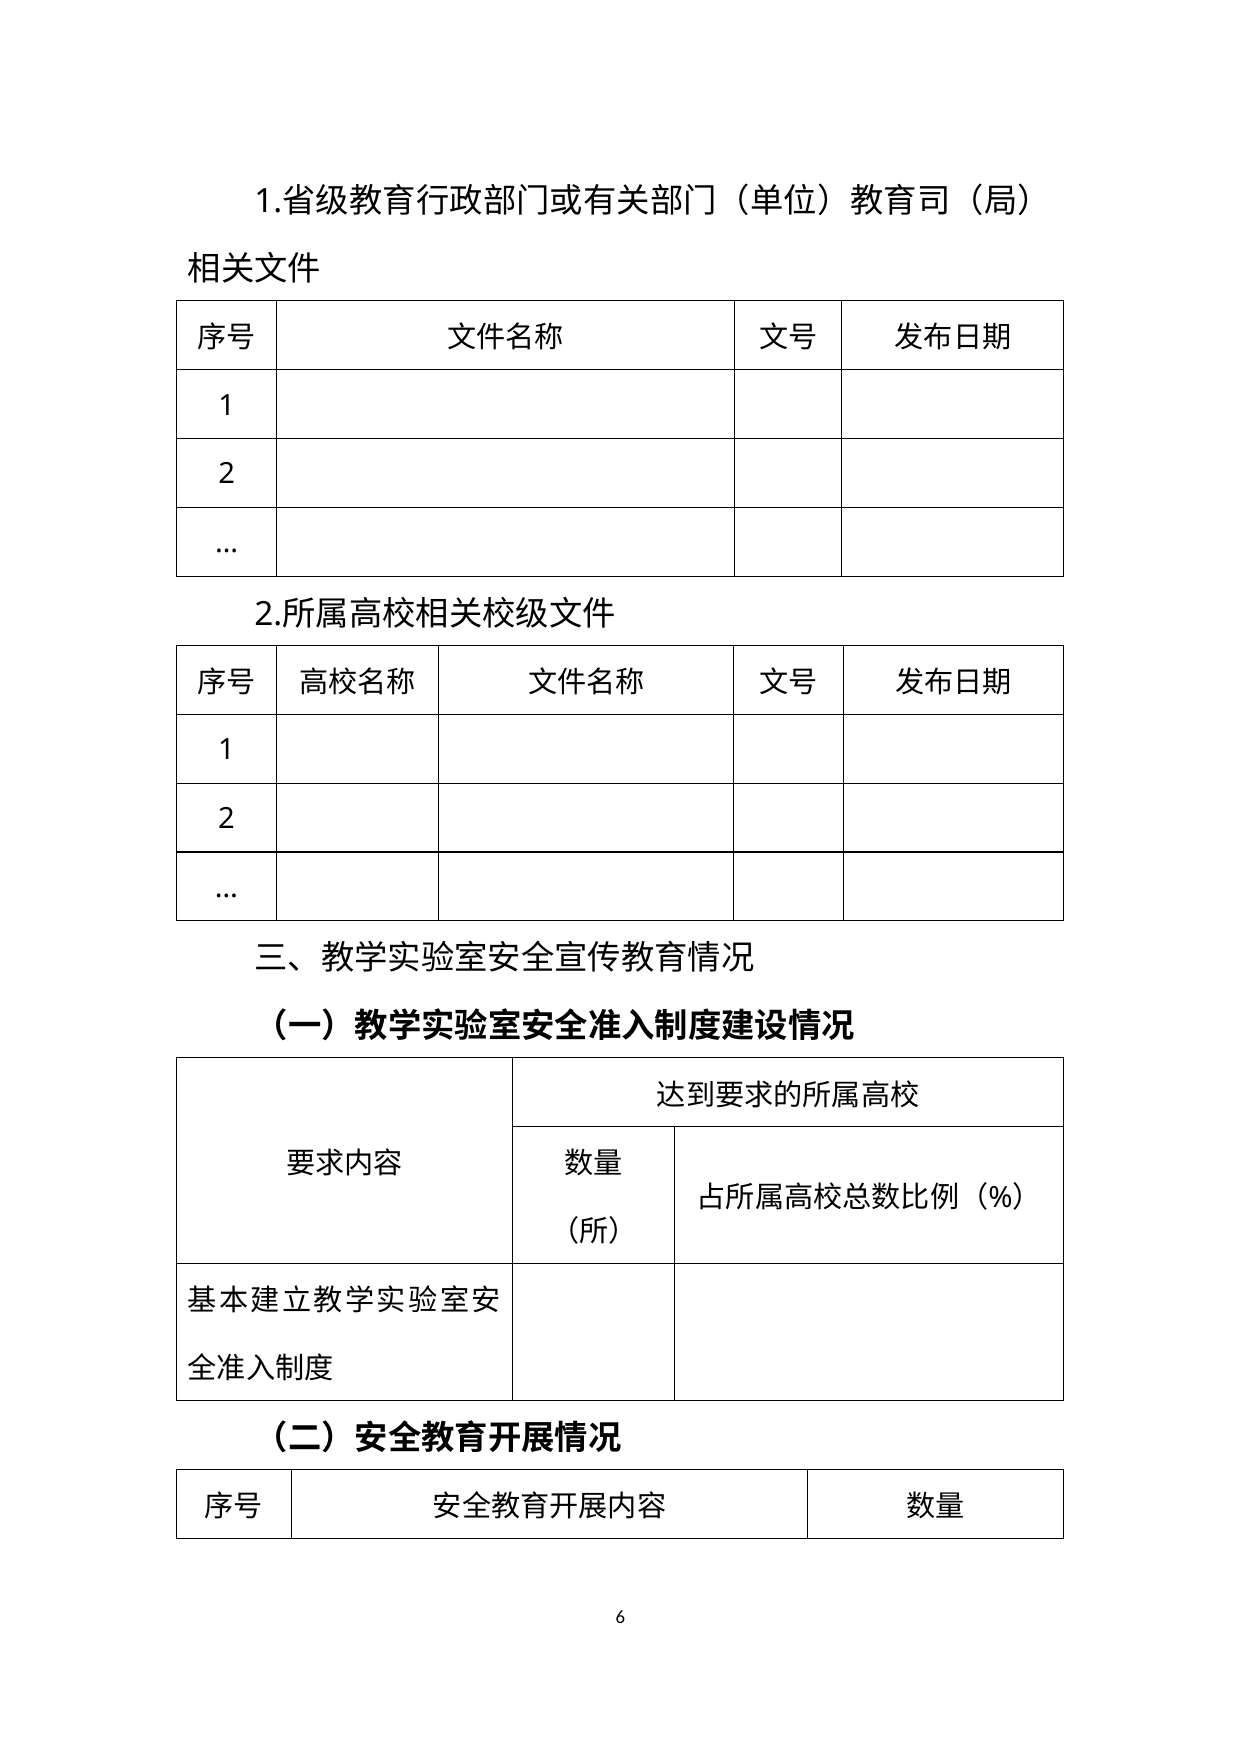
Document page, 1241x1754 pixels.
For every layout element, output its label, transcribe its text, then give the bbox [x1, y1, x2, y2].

table_cell [439, 853, 733, 920]
table_cell … [177, 508, 276, 576]
table_cell [844, 715, 1063, 782]
table_cell 占所属高校总数比例（%） [675, 1127, 1063, 1263]
table_cell [439, 784, 733, 851]
table_header 文件名称 [277, 301, 734, 369]
table_cell 2 [177, 439, 276, 507]
table_header 发布日期 [844, 646, 1063, 713]
table_cell 数量（所） [513, 1127, 674, 1263]
table_header 文件名称 [439, 646, 733, 713]
table_cell [277, 715, 438, 782]
table_header 序号 [177, 1470, 291, 1538]
table_cell … [177, 853, 276, 920]
table_cell [277, 439, 734, 507]
table_cell 2 [177, 784, 276, 851]
text 三、教学实验室安全宣传教育情况 [187, 921, 1053, 989]
table_cell 1 [177, 370, 276, 438]
table_cell 1 [177, 715, 276, 782]
table_cell [277, 508, 734, 576]
table_cell [734, 853, 843, 920]
table_cell [735, 439, 841, 507]
table_cell [675, 1264, 1063, 1400]
table_header 文号 [735, 301, 841, 369]
table_cell [439, 715, 733, 782]
table_header 要求内容 [177, 1058, 512, 1263]
table_cell [842, 439, 1063, 507]
table_cell [844, 784, 1063, 851]
table_cell [734, 784, 843, 851]
table_cell [842, 508, 1063, 576]
table_header 序号 [177, 646, 276, 713]
table_header 安全教育开展内容 [292, 1470, 807, 1538]
table_cell [277, 784, 438, 851]
table_header 文号 [734, 646, 843, 713]
table_cell 基本建立教学实验室安全准入制度 [177, 1264, 512, 1400]
text 2.所属高校相关校级文件 [187, 577, 1053, 644]
table_cell [277, 853, 438, 920]
text 1.省级教育行政部门或有关部门（单位）教育司（局）相关文件 [187, 164, 1053, 300]
table_header 高校名称 [277, 646, 438, 713]
table_cell [844, 853, 1063, 920]
table_header 发布日期 [842, 301, 1063, 369]
table_cell [735, 370, 841, 438]
text （一）教学实验室安全准入制度建设情况 [187, 989, 1053, 1057]
table_cell [277, 370, 734, 438]
text （二）安全教育开展情况 [187, 1401, 1053, 1469]
table_header 数量 [808, 1470, 1063, 1538]
table_cell [842, 370, 1063, 438]
table_header 序号 [177, 301, 276, 369]
table_header 达到要求的所属高校 [513, 1058, 1063, 1126]
table_cell [735, 508, 841, 576]
table_cell [513, 1264, 674, 1400]
table_cell [734, 715, 843, 782]
